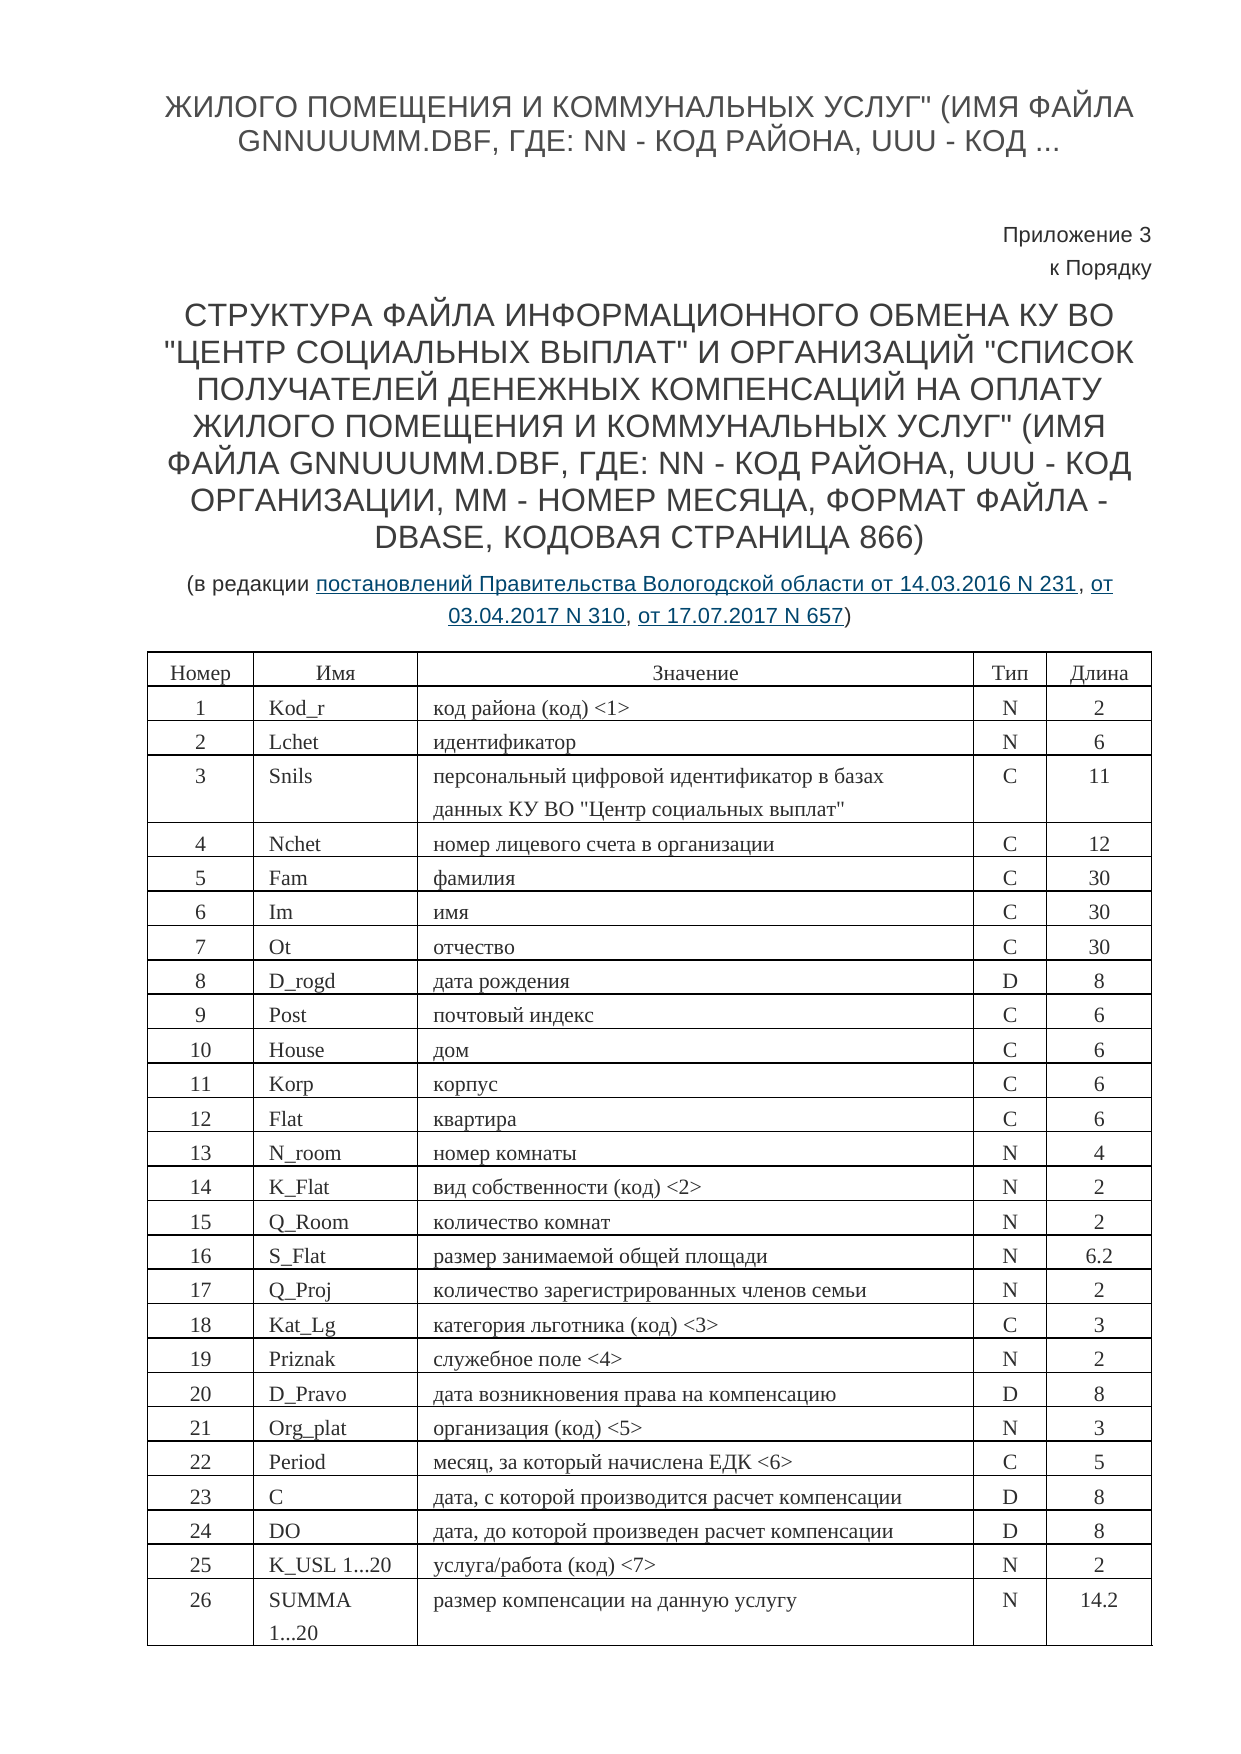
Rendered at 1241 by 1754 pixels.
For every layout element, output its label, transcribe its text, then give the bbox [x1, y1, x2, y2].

table_cell Org_plat [254, 1407, 417, 1440]
table_cell SUMMA 1...20 [254, 1579, 417, 1645]
table_cell C [974, 892, 1046, 924]
table_cell 30 [1047, 857, 1151, 890]
table_cell N_room [254, 1132, 417, 1165]
table_cell 8 [1047, 961, 1151, 993]
table_cell D_rogd [254, 961, 417, 993]
table_cell C [974, 926, 1046, 959]
table_cell N [974, 1236, 1046, 1268]
table_cell 2 [148, 721, 253, 754]
table_cell Im [254, 892, 417, 924]
table_cell дата, до которой произведен расчет компенсации [418, 1511, 973, 1543]
table_cell Period [254, 1442, 417, 1474]
table_cell 14.2 [1047, 1579, 1151, 1645]
table_cell N [974, 1167, 1046, 1199]
table_cell C [974, 1064, 1046, 1096]
table_cell 16 [148, 1236, 253, 1268]
table_cell 3 [148, 756, 253, 821]
table_cell D_Pravo [254, 1373, 417, 1406]
table_cell N [974, 687, 1046, 720]
table_cell Nchet [254, 823, 417, 856]
table_cell 14 [148, 1167, 253, 1199]
table_cell Q_Proj [254, 1270, 417, 1303]
table_cell C [974, 995, 1046, 1028]
table_cell квартира [418, 1098, 973, 1131]
table_cell 2 [1047, 1339, 1151, 1371]
table_cell 17 [148, 1270, 253, 1303]
table_cell Тип [974, 653, 1046, 685]
table_cell C [254, 1476, 417, 1509]
table_cell Имя [254, 653, 417, 685]
table_cell 6 [148, 892, 253, 924]
table_cell размер занимаемой общей площади [418, 1236, 973, 1268]
table_cell K_USL 1...20 [254, 1545, 417, 1578]
table_cell N [974, 1545, 1046, 1578]
table_cell 7 [148, 926, 253, 959]
table_cell Kat_Lg [254, 1304, 417, 1337]
table_cell C [974, 1098, 1046, 1131]
table_cell C [974, 1029, 1046, 1062]
table_cell 6 [1047, 1064, 1151, 1096]
table_cell C [974, 1442, 1046, 1474]
table_cell Post [254, 995, 417, 1028]
table_cell фамилия [418, 857, 973, 890]
table_cell Lchet [254, 721, 417, 754]
table_cell 24 [148, 1511, 253, 1543]
table_cell C [974, 1304, 1046, 1337]
table_cell C [974, 823, 1046, 856]
table_cell отчество [418, 926, 973, 959]
table_cell 30 [1047, 926, 1151, 959]
table_cell вид собственности (код) <2> [418, 1167, 973, 1199]
table_cell Kod_r [254, 687, 417, 720]
table_cell 4 [148, 823, 253, 856]
table_cell 4 [1047, 1132, 1151, 1165]
table_cell N [974, 1201, 1046, 1234]
table_cell размер компенсации на данную услугу [418, 1579, 973, 1645]
table_cell 10 [148, 1029, 253, 1062]
table_cell N [974, 1579, 1046, 1645]
table_cell 8 [148, 961, 253, 993]
table_cell 2 [1047, 1545, 1151, 1578]
table_cell 22 [148, 1442, 253, 1474]
table_cell номер лицевого счета в организации [418, 823, 973, 856]
table_cell D [974, 1511, 1046, 1543]
table_cell 26 [148, 1579, 253, 1645]
table_cell дата рождения [418, 961, 973, 993]
table_cell дата возникновения права на компенсацию [418, 1373, 973, 1406]
table_cell дом [418, 1029, 973, 1062]
table_cell количество зарегистрированных членов семьи [418, 1270, 973, 1303]
table_cell номер комнаты [418, 1132, 973, 1165]
table_cell Значение [418, 653, 973, 685]
table_cell 30 [1047, 892, 1151, 924]
table_cell категория льготника (код) <3> [418, 1304, 973, 1337]
table_cell 12 [148, 1098, 253, 1131]
table_cell 20 [148, 1373, 253, 1406]
table_cell K_Flat [254, 1167, 417, 1199]
table_cell организация (код) <5> [418, 1407, 973, 1440]
table_cell Ot [254, 926, 417, 959]
table_cell имя [418, 892, 973, 924]
table_cell Priznak [254, 1339, 417, 1371]
table_cell 12 [1047, 823, 1151, 856]
table_cell Длина [1047, 653, 1151, 685]
table_cell 21 [148, 1407, 253, 1440]
table_cell D [974, 1476, 1046, 1509]
table_cell D [974, 961, 1046, 993]
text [148, 88, 1152, 158]
table_cell 25 [148, 1545, 253, 1578]
table_cell 11 [1047, 756, 1151, 821]
table_cell 6 [1047, 995, 1151, 1028]
table_cell количество комнат [418, 1201, 973, 1234]
table_cell N [974, 1407, 1046, 1440]
table_cell 6 [1047, 1029, 1151, 1062]
table_cell 3 [1047, 1304, 1151, 1337]
table_cell C [974, 756, 1046, 821]
table_cell 3 [1047, 1407, 1151, 1440]
table_cell Flat [254, 1098, 417, 1131]
table_cell S_Flat [254, 1236, 417, 1268]
table_cell корпус [418, 1064, 973, 1096]
table_cell N [974, 1132, 1046, 1165]
table_cell идентификатор [418, 721, 973, 754]
table_cell 2 [1047, 1167, 1151, 1199]
table_cell N [974, 1339, 1046, 1371]
table_cell 2 [1047, 1270, 1151, 1303]
table_cell 6 [1047, 721, 1151, 754]
table_cell N [974, 721, 1046, 754]
table_cell D [974, 1373, 1046, 1406]
table_cell персональный цифровой идентификатор в базах данных КУ ВО "Центр социальных выплат" [418, 756, 973, 821]
text СТРУКТУРА ФАЙЛА ИНФОРМАЦИОННОГО ОБМЕНА КУ ВО "ЦЕНТР СОЦИАЛЬНЫХ ВЫПЛАТ" И ОРГАНИЗАЦИЙ "СПИСОК ПОЛУЧАТЕЛЕЙ ДЕНЕЖНЫХ КОМПЕНСАЦИЙ НА ОПЛАТУ ЖИЛОГО ПОМЕЩЕНИЯ И КОММУНАЛЬНЫХ УСЛУГ" (ИМЯ ФАЙЛА GNNUUUMM.DBF, ГДЕ: NN - КОД РАЙОНА, UUU - КОД ОРГАНИЗАЦИИ, MM - НОМЕР МЕСЯЦА, ФОРМАТ ФАЙЛА - DBASE, КОДОВАЯ СТРАНИЦА 866) [148, 296, 1152, 555]
table_cell 6 [1047, 1098, 1151, 1131]
table_cell месяц, за который начислена ЕДК <6> [418, 1442, 973, 1474]
text Приложение 3 к Порядку [148, 182, 1152, 280]
table_cell 18 [148, 1304, 253, 1337]
table_cell Q_Room [254, 1201, 417, 1234]
table_cell 13 [148, 1132, 253, 1165]
table_cell N [974, 1270, 1046, 1303]
table_cell 19 [148, 1339, 253, 1371]
table_cell 1 [148, 687, 253, 720]
table_cell 5 [1047, 1442, 1151, 1474]
table_cell 8 [1047, 1373, 1151, 1406]
table_cell Snils [254, 756, 417, 821]
table_cell код района (код) <1> [418, 687, 973, 720]
table_cell 8 [1047, 1511, 1151, 1543]
table_cell Fam [254, 857, 417, 890]
table_cell Номер [148, 653, 253, 685]
table_cell услуга/работа (код) <7> [418, 1545, 973, 1578]
table_cell 6.2 [1047, 1236, 1151, 1268]
table_cell 11 [148, 1064, 253, 1096]
text (в редакции постановлений Правительства Вологодской области от 14.03.2016 N 231, от 03.04.2017 N 310, от 17.07.2017 N 657) [148, 563, 1152, 629]
table_cell 2 [1047, 1201, 1151, 1234]
table_cell C [974, 857, 1046, 890]
table_cell 2 [1047, 687, 1151, 720]
table_cell DO [254, 1511, 417, 1543]
table_cell Korp [254, 1064, 417, 1096]
table_cell 8 [1047, 1476, 1151, 1509]
table_cell House [254, 1029, 417, 1062]
table_cell 9 [148, 995, 253, 1028]
table_cell 15 [148, 1201, 253, 1234]
table_cell служебное поле <4> [418, 1339, 973, 1371]
table_cell почтовый индекс [418, 995, 973, 1028]
table_cell 5 [148, 857, 253, 890]
table_cell 23 [148, 1476, 253, 1509]
table_cell дата, с которой производится расчет компенсации [418, 1476, 973, 1509]
